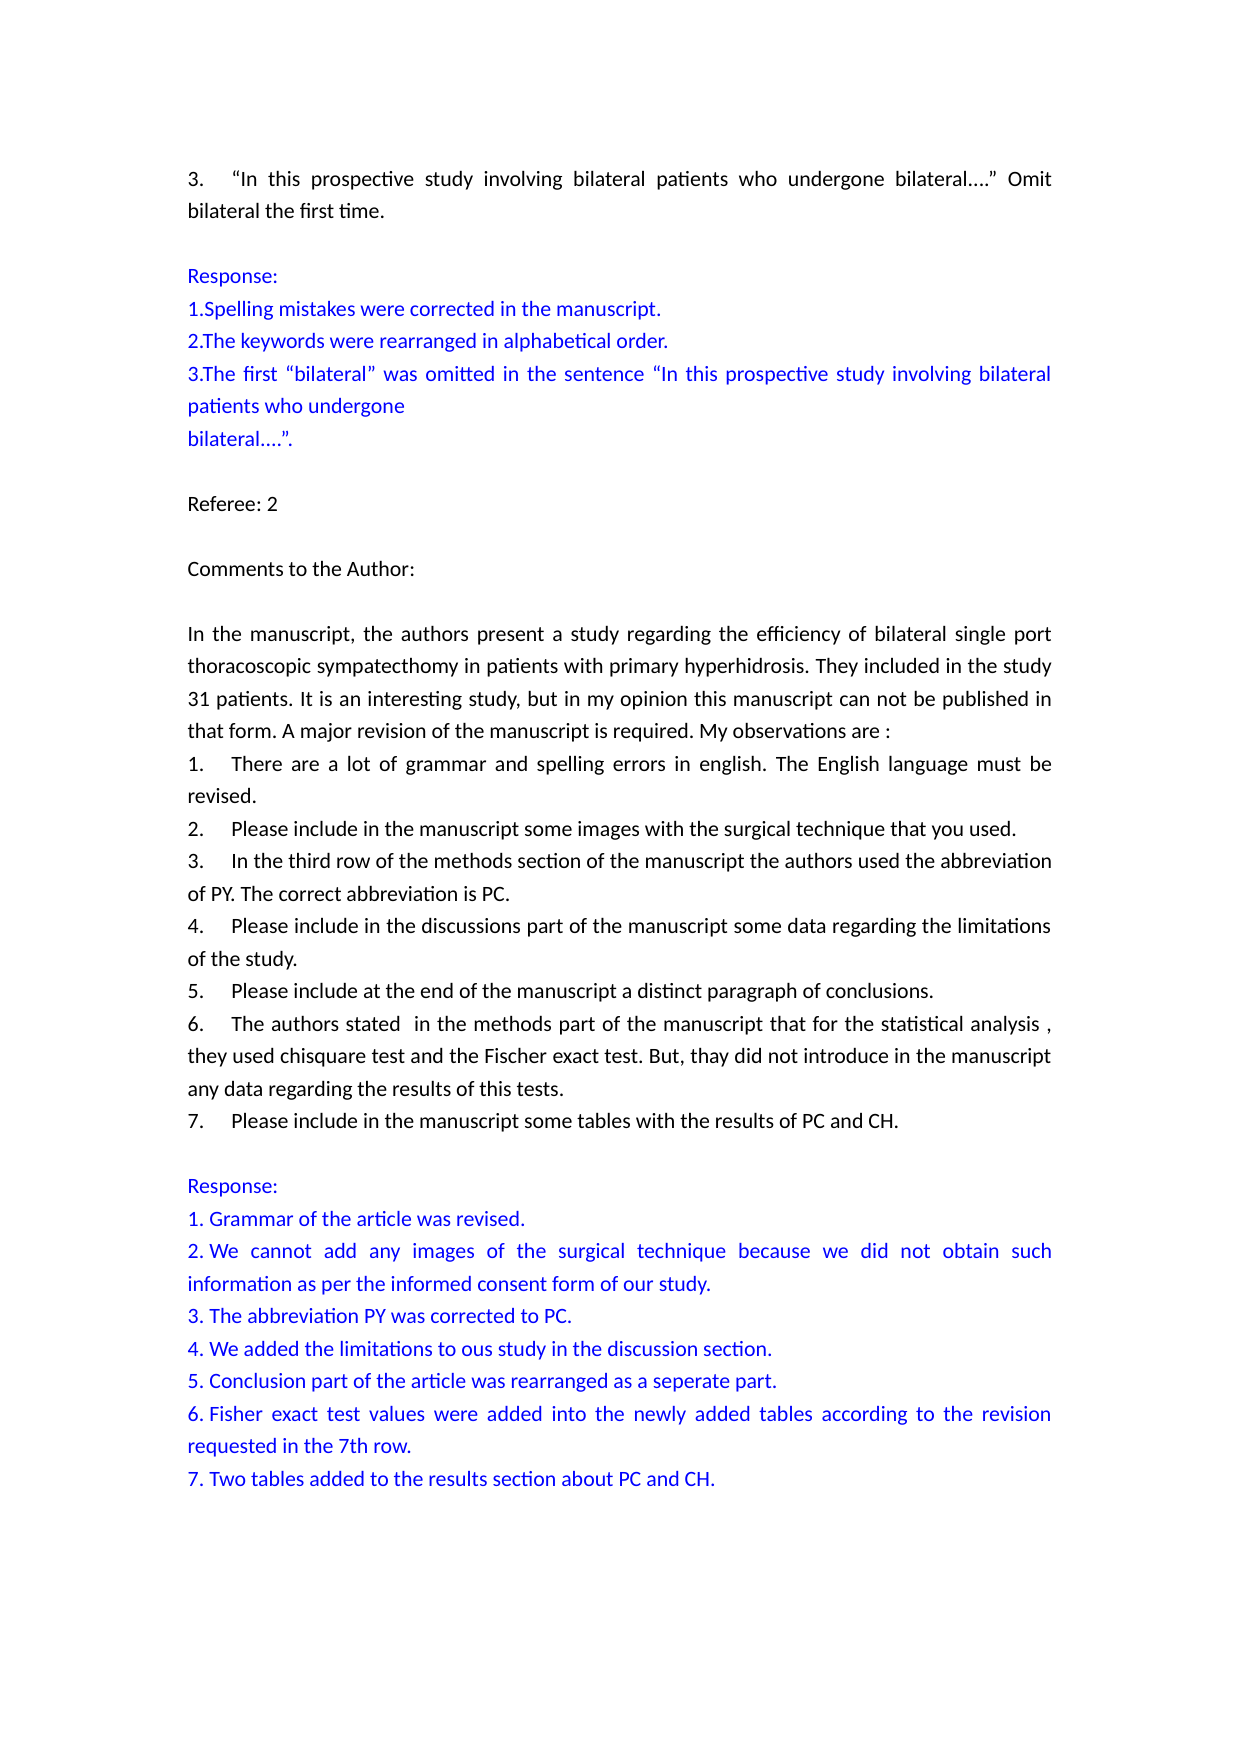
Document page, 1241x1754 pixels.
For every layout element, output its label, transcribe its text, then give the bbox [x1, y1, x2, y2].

text 7. Please include in the manuscript some tables with the results of PC and CH. [187, 1104, 1053, 1137]
list We added the limitations to ous study in the discussion section. [187, 1332, 1053, 1364]
text In the manuscript, the authors present a study regarding the efficiency of bilateral single port thoracoscopic sympatecthomy in patients with primary hyperhidrosis. They included in the study 31 patients. It is an interesting study, but in my opinion this manuscript can not be published in that form. A major revision of the manuscript is required. My observations are : [187, 617, 1053, 747]
list The abbreviation PY was corrected to PC. [187, 1299, 1053, 1332]
list We cannot add any images of the surgical technique because we did not obtain such information as per the informed consent form of our study. [187, 1234, 1053, 1299]
text Response: [187, 1169, 1053, 1202]
text Referee: 2 [187, 487, 1053, 519]
text 1.Spelling mistakes were corrected in the manuscript. [187, 292, 1053, 324]
list Two tables added to the results section about PC and CH. [187, 1462, 1053, 1494]
text 4. Please include in the discussions part of the manuscript some data regarding the limitations of the study. [187, 909, 1053, 974]
text 3. “In this prospective study involving bilateral patients who undergone bilateral....” Omit bilateral the first time. [187, 162, 1053, 227]
text 6. The authors stated in the methods part of the manuscript that for the statistical analysis , they used chisquare test and the Fischer exact test. But, thay did not introduce in the manuscript any data regarding the results of this tests. [187, 1007, 1053, 1104]
text 1. There are a lot of grammar and spelling errors in english. The English language must be revised. [187, 747, 1053, 812]
text Comments to the Author: [187, 552, 1053, 584]
list Grammar of the article was revised. [187, 1202, 1053, 1234]
text 5. Please include at the end of the manuscript a distinct paragraph of conclusions. [187, 974, 1053, 1007]
text 2. Please include in the manuscript some images with the surgical technique that you used. [187, 812, 1053, 844]
text 3.The first “bilateral” was omitted in the sentence “In this prospective study involving bilateral patients who undergone [187, 357, 1053, 422]
text 3. In the third row of the methods section of the manuscript the authors used the abbreviation of PY. The correct abbreviation is PC. [187, 844, 1053, 909]
list Conclusion part of the article was rearranged as a seperate part. [187, 1364, 1053, 1397]
text Response: [187, 259, 1053, 292]
list Fisher exact test values were added into the newly added tables according to the revision requested in the 7th row. [187, 1397, 1053, 1462]
text 2.The keywords were rearranged in alphabetical order. [187, 324, 1053, 357]
text bilateral....”. [187, 422, 1053, 454]
